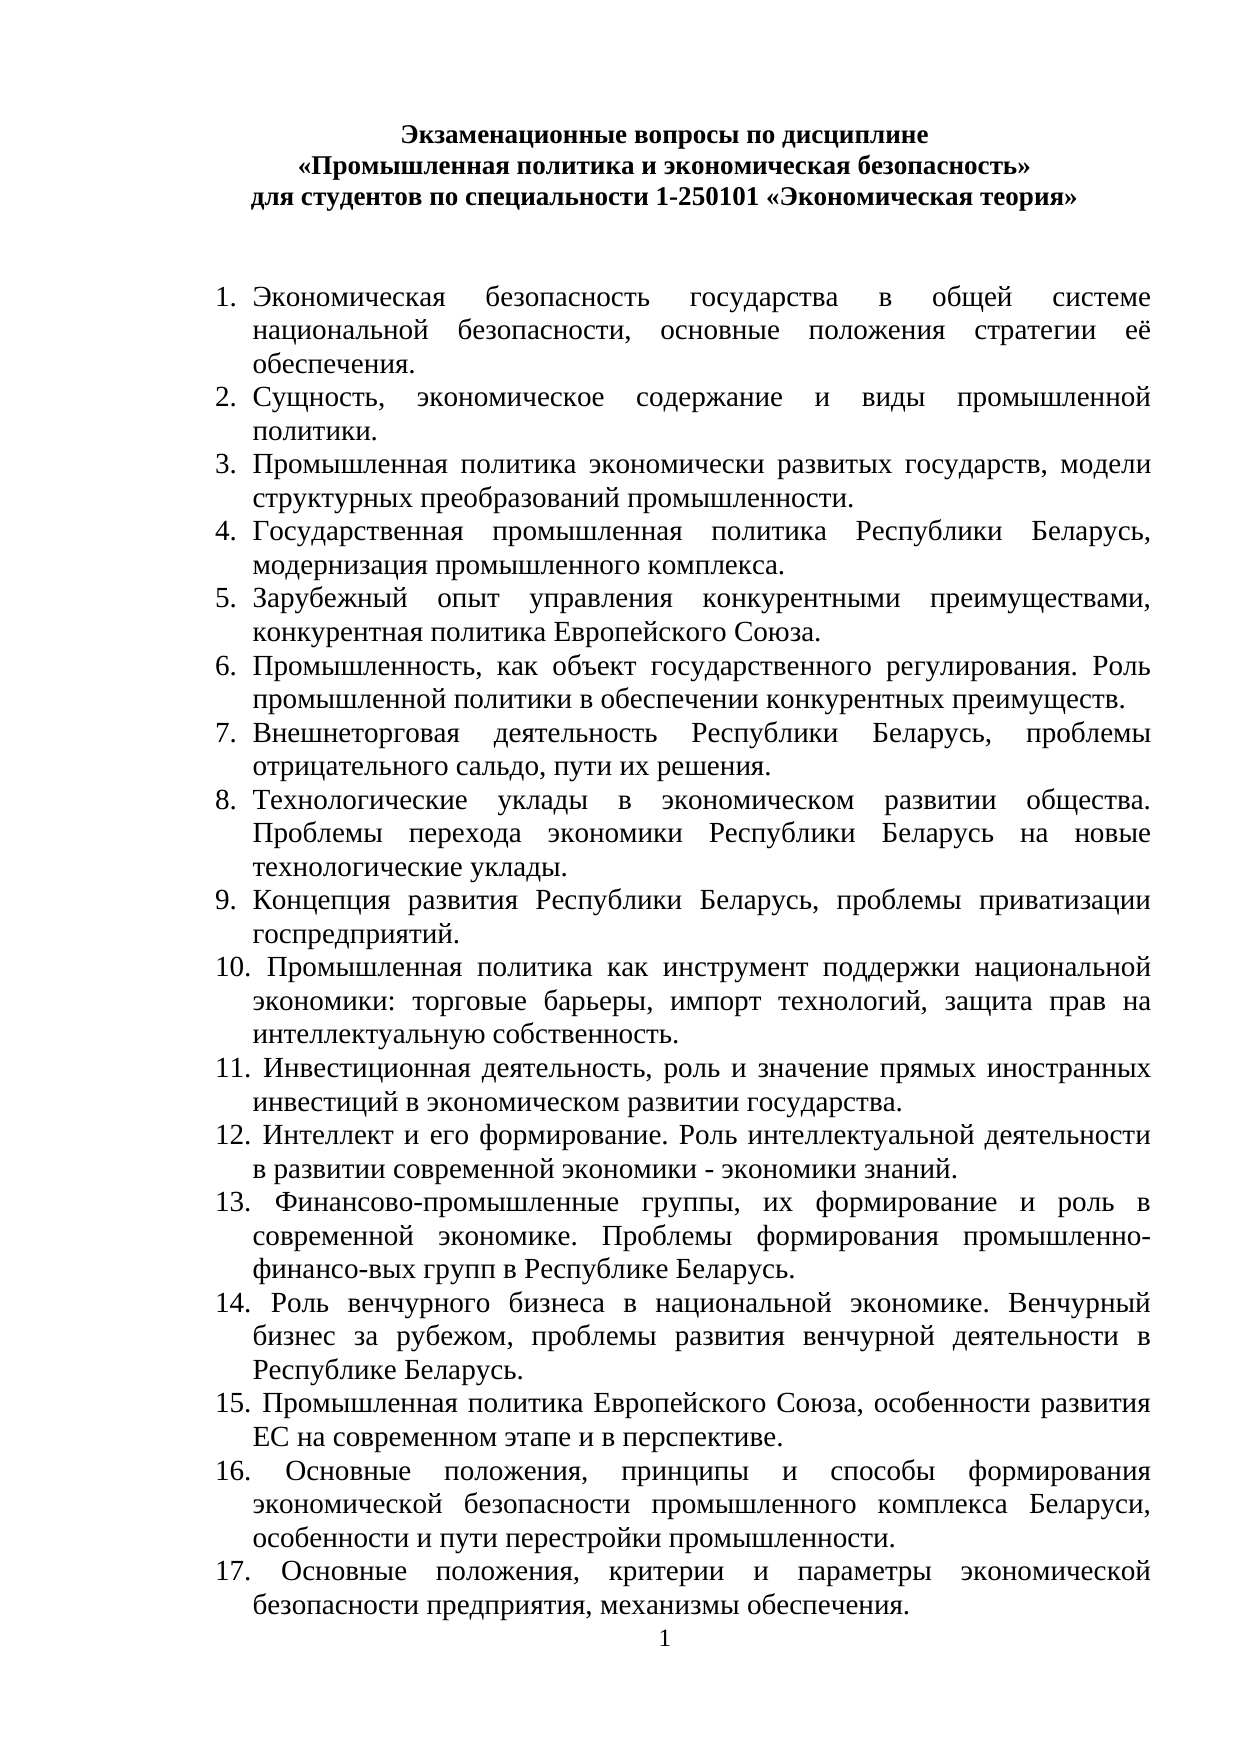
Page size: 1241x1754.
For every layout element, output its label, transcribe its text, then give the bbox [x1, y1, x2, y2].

list Государственная промышленная политика Республики Беларусь, модернизация промышленного комплекса. [215, 513, 1152, 581]
list Роль венчурного бизнеса в национальной экономике. Венчурный бизнес за рубежом, проблемы развития венчурной деятельности в Республике Беларусь. [215, 1285, 1152, 1386]
list Промышленная политика как инструмент поддержки национальной экономики: торговые барьеры, импорт технологий, защита прав на интеллектуальную собственность. [215, 949, 1152, 1050]
list Промышленная политика экономически развитых государств, модели структурных преобразований промышленности. [215, 446, 1152, 513]
list Интеллект и его формирование. Роль интеллектуальной деятельности в развитии современной экономики - экономики знаний. [215, 1117, 1152, 1184]
list Основные положения, критерии и параметры экономической безопасности предприятия, механизмы обеспечения. [215, 1553, 1152, 1620]
list Инвестиционная деятельность, роль и значение прямых иностранных инвестиций в экономическом развитии государства. [215, 1050, 1152, 1117]
list Промышленность, как объект государственного регулирования. Роль промышленной политики в обеспечении конкурентных преимуществ. [215, 648, 1152, 715]
text для студентов по специальности 1-250101 «Экономическая теория» [177, 180, 1152, 212]
list Технологические уклады в экономическом развитии общества. Проблемы перехода экономики Республики Беларусь на новые технологические уклады. [215, 782, 1152, 882]
list Экономическая безопасность государства в общей системе национальной безопасности, основные положения стратегии её обеспечения. [215, 279, 1152, 379]
text Экзаменационные вопросы по дисциплине [177, 118, 1152, 149]
text «Промышленная политика и экономическая безопасность» [177, 149, 1152, 180]
list Внешнеторговая деятельность Республики Беларусь, проблемы отрицательного сальдо, пути их решения. [215, 715, 1152, 782]
list Основные положения, принципы и способы формирования экономической безопасности промышленного комплекса Беларуси, особенности и пути перестройки промышленности. [215, 1453, 1152, 1553]
list Зарубежный опыт управления конкурентными преимуществами, конкурентная политика Европейского Союза. [215, 581, 1152, 648]
list Финансово-промышленные группы, их формирование и роль в современной экономике. Проблемы формирования промышленно-финансо-вых групп в Республике Беларусь. [215, 1184, 1152, 1285]
list Сущность, экономическое содержание и виды промышленной политики. [215, 379, 1152, 446]
list Промышленная политика Европейского Союза, особенности развития ЕС на современном этапе и в перспективе. [215, 1386, 1152, 1453]
list Концепция развития Республики Беларусь, проблемы приватизации госпредприятий. [215, 882, 1152, 949]
